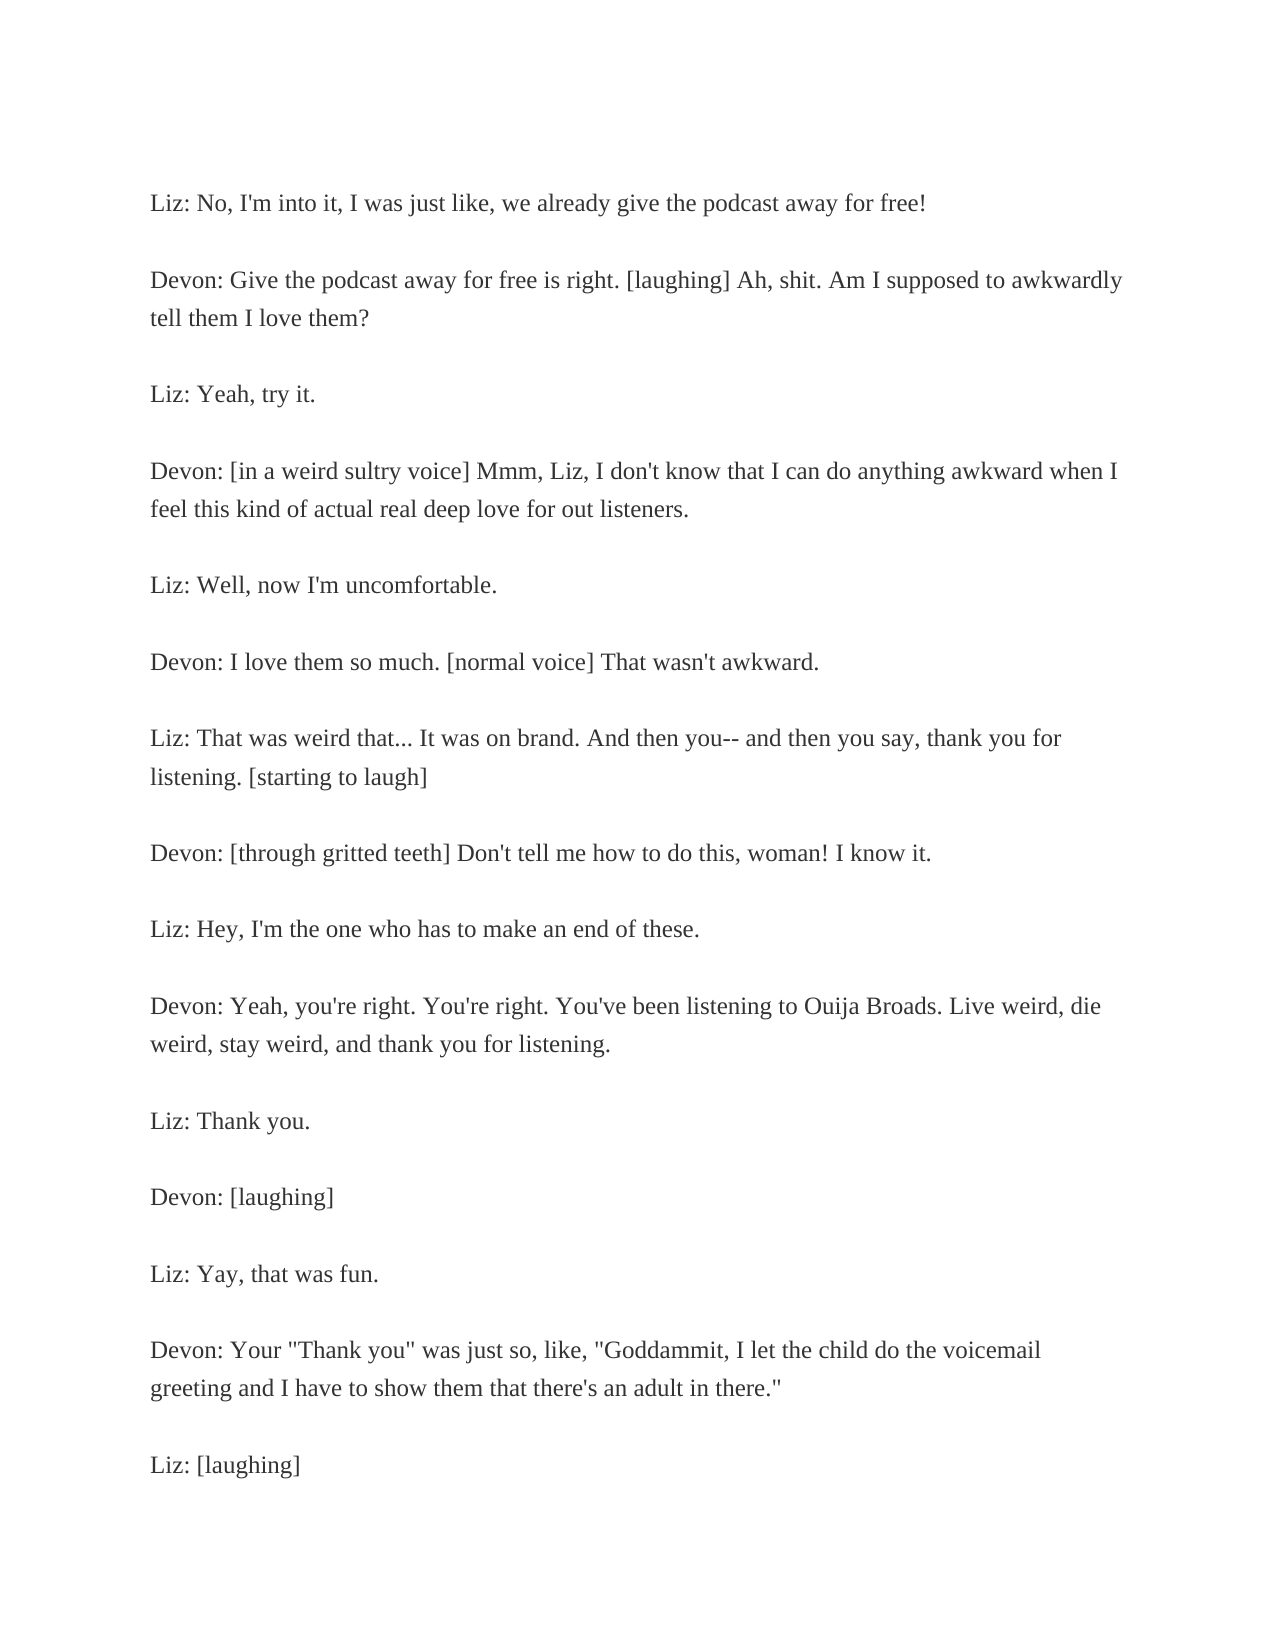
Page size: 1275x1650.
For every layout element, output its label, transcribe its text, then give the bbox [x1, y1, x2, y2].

text Liz: Yeah, try it. [150, 379, 1125, 408]
text Liz: Well, now I'm uncomfortable. [150, 571, 1125, 599]
text Devon: Your "Thank you" was just so, like, "Goddammit, I let the child do the voicemail greeting and I have to show them that there's an adult in there." [150, 1335, 1125, 1402]
text Liz: No, I'm into it, I was just like, we already give the podcast away for free! [150, 188, 1125, 217]
text Devon: Give the podcast away for free is right. [laughing] Ah, shit. Am I supposed to awkwardly tell them I love them? [150, 265, 1125, 332]
text Liz: Yay, that was fun. [150, 1259, 1125, 1287]
text Liz: Hey, I'm the one who has to make an end of these. [150, 914, 1125, 943]
text Devon: [through gritted teeth] Don't tell me how to do this, woman! I know it. [150, 838, 1125, 867]
text Liz: Thank you. [150, 1106, 1125, 1134]
text Liz: That was weird that... It was on brand. And then you-- and then you say, thank you for listening. [starting to laugh] [150, 723, 1125, 790]
text Devon: [laughing] [150, 1182, 1125, 1211]
text Liz: [laughing] [150, 1450, 1125, 1478]
text Devon: [in a weird sultry voice] Mmm, Liz, I don't know that I can do anything awkward when I feel this kind of actual real deep love for out listeners. [150, 456, 1125, 523]
text Devon: Yeah, you're right. You're right. You've been listening to Ouija Broads. Live weird, die weird, stay weird, and thank you for listening. [150, 991, 1125, 1058]
text Devon: I love them so much. [normal voice] That wasn't awkward. [150, 647, 1125, 676]
